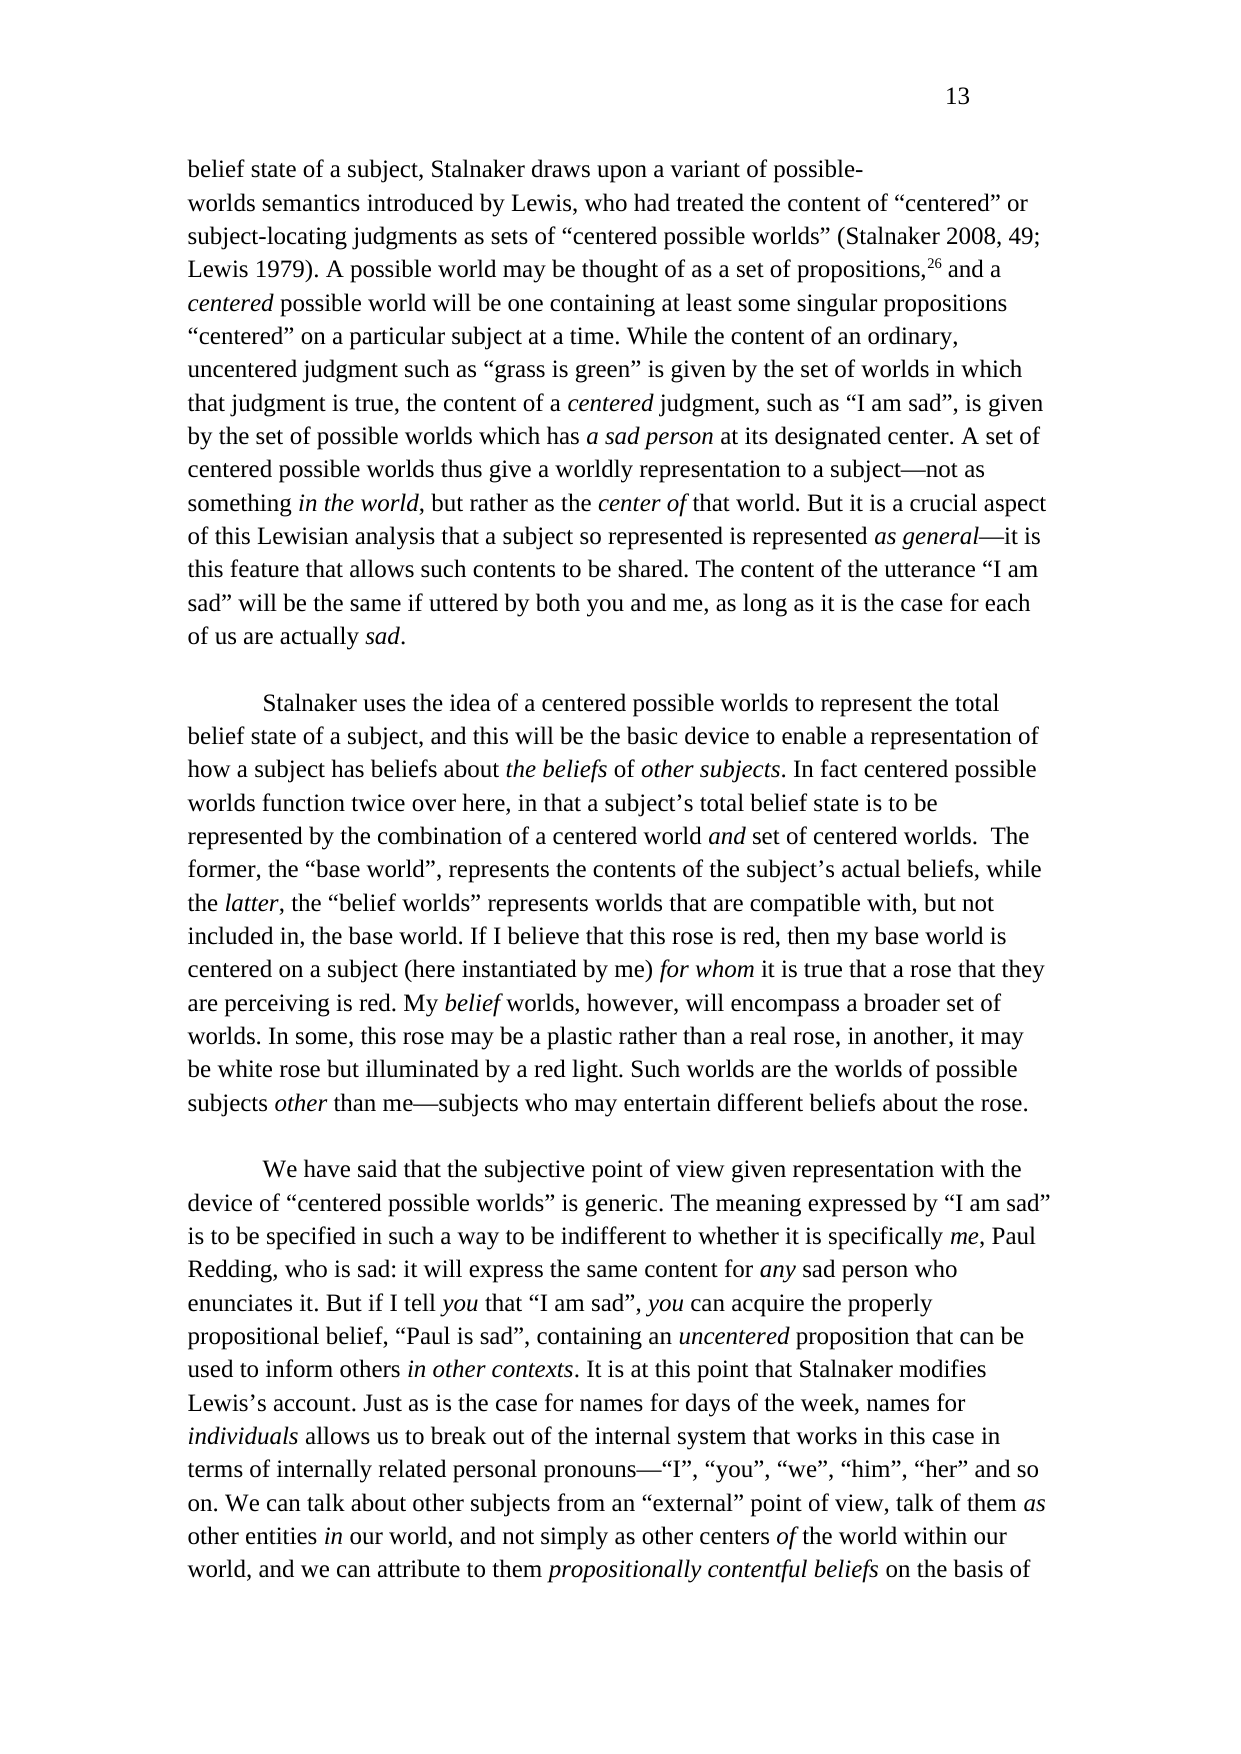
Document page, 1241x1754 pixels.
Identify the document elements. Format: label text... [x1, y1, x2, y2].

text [187, 1150, 1053, 1583]
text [187, 150, 1053, 650]
text Stalnaker uses the idea of a centered possible worlds to represent the total belief state of a subject, and this will be the basic device to enable a representation of how a subject has beliefs about the beliefs of other subjects. In fact centered possible worlds function twice over here, in that a subject’s total belief state is to be represented by the combination of a centered world and set of centered worlds. The former, the “base world”, represents the contents of the subject’s actual beliefs, while the latter, the “belief worlds” represents worlds that are compatible with, but not included in, the base world. If I believe that this rose is red, then my base world is centered on a subject (here instantiated by me) for whom it is true that a rose that they are perceiving is red. My belief worlds, however, will encompass a broader set of worlds. In some, this rose may be a plastic rather than a real rose, in another, it may be white rose but illuminated by a red light. Such worlds are the worlds of possible subjects other than me—subjects who may entertain different beliefs about the rose. [187, 683, 1053, 1117]
